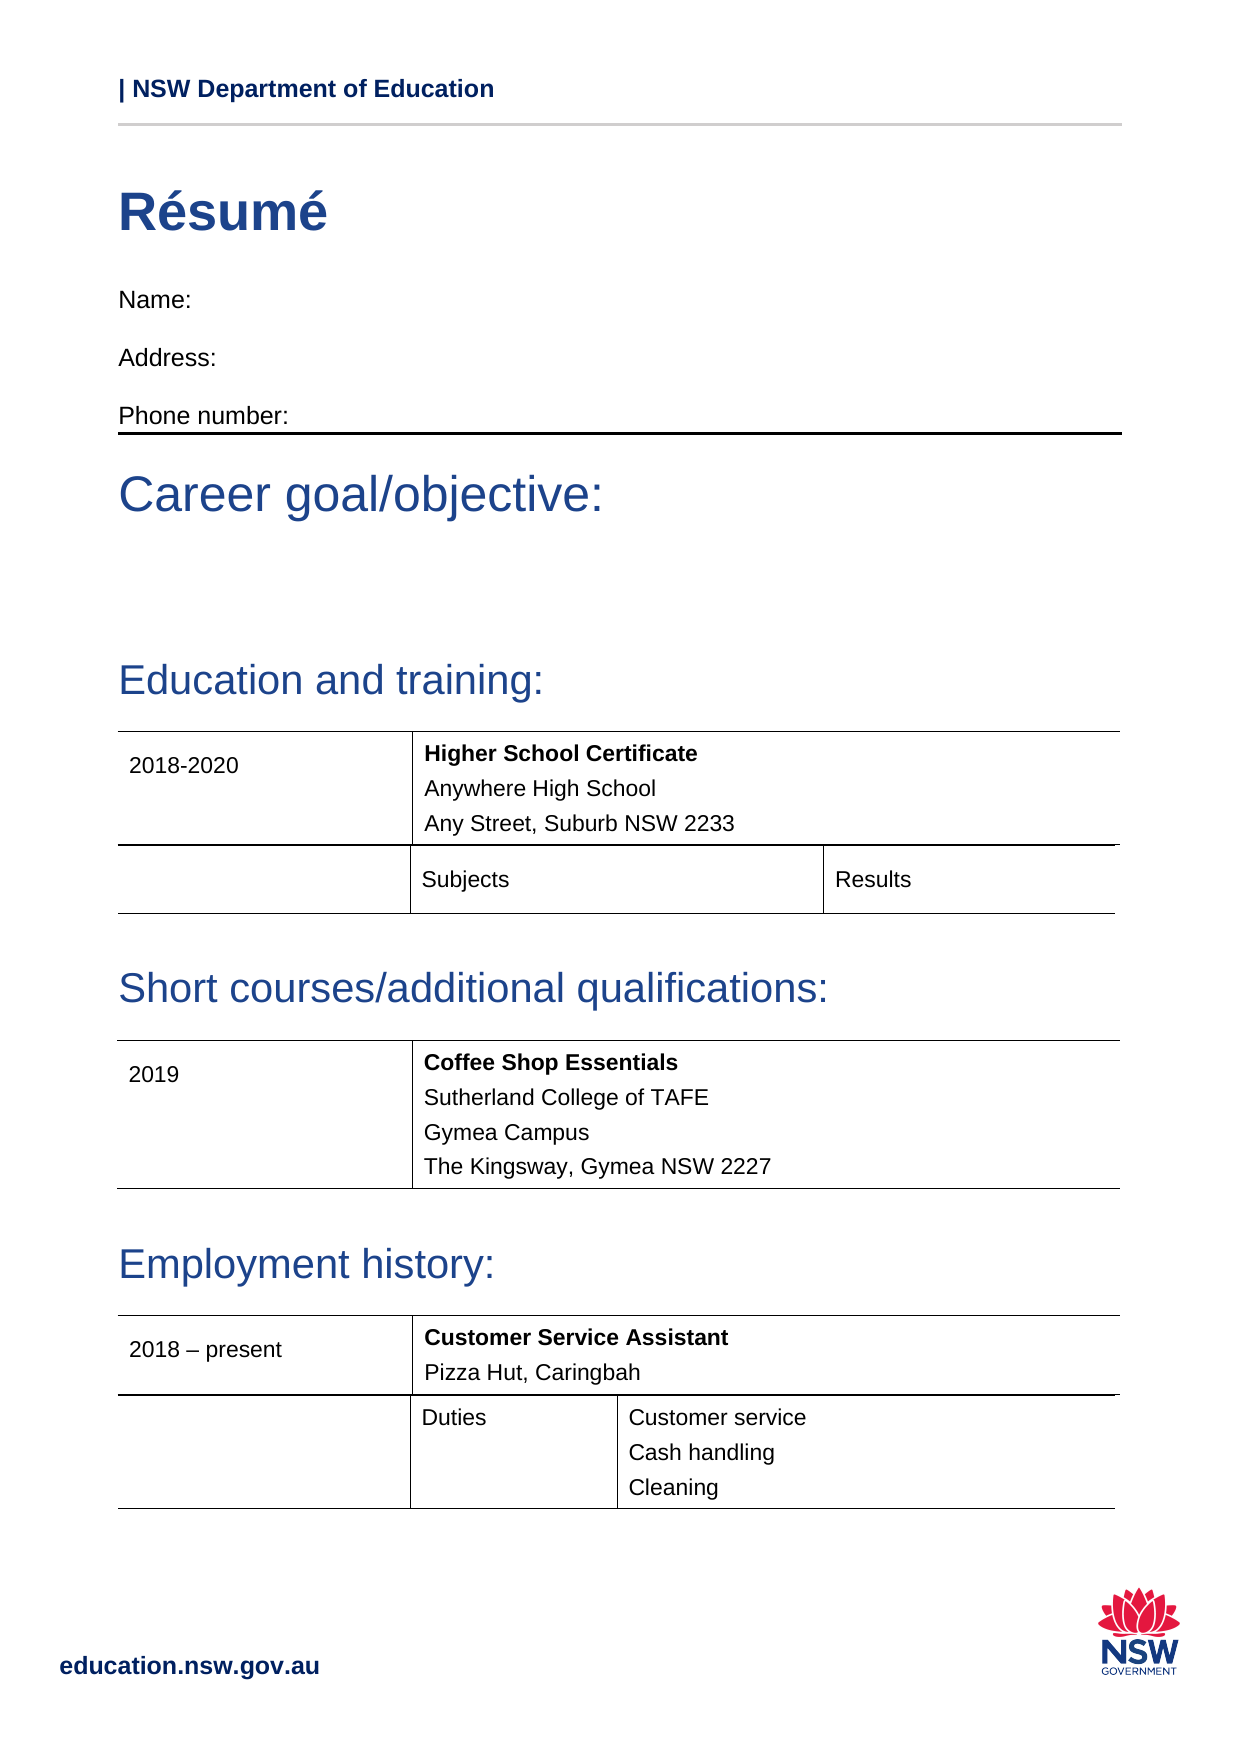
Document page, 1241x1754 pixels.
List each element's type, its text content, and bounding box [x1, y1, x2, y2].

table_header Results [824, 846, 1115, 913]
text Name: [118, 285, 1122, 313]
table_header Customer service Cash handling Cleaning [618, 1396, 1115, 1508]
table_header Higher School Certificate Anywhere High School Any Street, Suburb NSW 2233 [413, 732, 1120, 844]
table_header 2018 – present [118, 1316, 412, 1394]
table_header Duties [411, 1396, 617, 1508]
subtitle Career goal/objective: [118, 464, 1122, 521]
table_header Coffee Shop Essentials Sutherland College of TAFE Gymea Campus The Kingsway, Gymea NSW 2227 [413, 1041, 1120, 1188]
table_header Subjects [411, 846, 823, 913]
picture [1097, 1586, 1181, 1675]
subtitle Employment history: [118, 1239, 1122, 1287]
table_header [118, 1396, 410, 1508]
text Address: [118, 343, 1122, 371]
table_header 2018-2020 [118, 732, 412, 844]
table_header 2019 [117, 1041, 412, 1188]
table_header Customer Service Assistant Pizza Hut, Caringbah [413, 1316, 1120, 1394]
subtitle Education and training: [118, 655, 1122, 703]
subtitle Résumé [118, 180, 1122, 242]
text Phone number: [118, 401, 1122, 432]
table_header [118, 846, 410, 913]
subtitle Short courses/additional qualifications: [118, 964, 1122, 1012]
